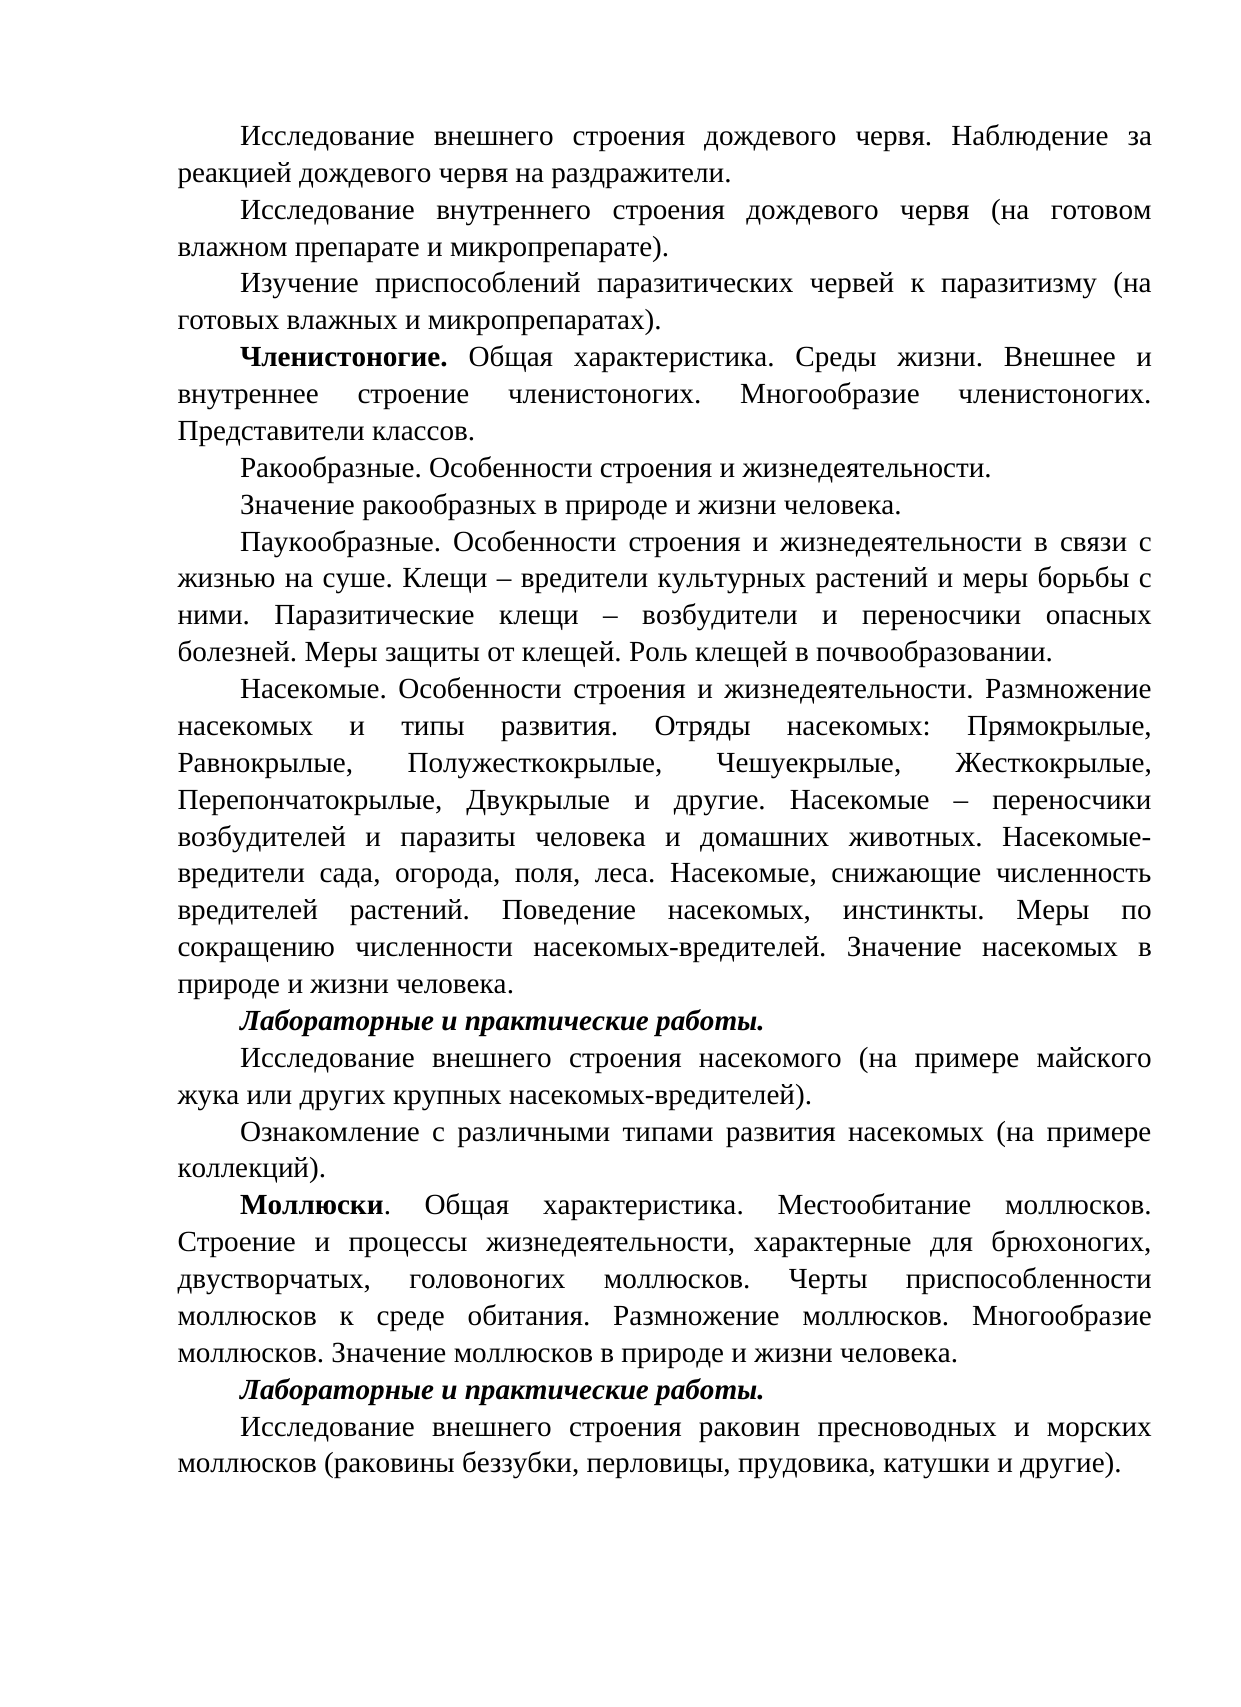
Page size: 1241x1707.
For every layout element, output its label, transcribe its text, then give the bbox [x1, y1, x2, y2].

text Лабораторные и практические работы. [177, 1003, 1152, 1037]
text Моллюски. Общая характеристика. Местообитание моллюсков. Строение и процессы жизнедеятельности, характерные для брюхоногих, двустворчатых, головоногих моллюсков. Черты приспособленности моллюсков к среде обитания. Размножение моллюсков. Многообразие моллюсков. Значение моллюсков в природе и жизни человека. [177, 1187, 1152, 1368]
text Ракообразные. Особенности строения и жизнедеятельности. [177, 450, 1152, 483]
text Исследование внешнего строения раковин пресноводных и морских моллюсков (раковины беззубки, перловицы, прудовика, катушки и другие). [177, 1409, 1152, 1479]
text Значение ракообразных в природе и жизни человека. [177, 487, 1152, 520]
text Изучение приспособлений паразитических червей к паразитизму (на готовых влажных и микропрепаратах). [177, 266, 1152, 336]
text Исследование внутреннего строения дождевого червя (на готовом влажном препарате и микропрепарате). [177, 192, 1152, 262]
text Паукообразные. Особенности строения и жизнедеятельности в связи с жизнью на суше. Клещи – вредители культурных растений и меры борьбы с ними. Паразитические клещи – возбудители и переносчики опасных болезней. Меры защиты от клещей. Роль клещей в почвообразовании. [177, 524, 1152, 668]
text Ознакомление с различными типами развития насекомых (на примере коллекций). [177, 1114, 1152, 1184]
text Членистоногие. Общая характеристика. Среды жизни. Внешнее и внутреннее строение членистоногих. Многообразие членистоногих. Представители классов. [177, 339, 1152, 447]
text Насекомые. Особенности строения и жизнедеятельности. Размножение насекомых и типы развития. Отряды насекомых: Прямокрылые, Равнокрылые, Полужесткокрылые, Чешуекрылые, Жесткокрылые, Перепончатокрылые, Двукрылые и другие. Насекомые – переносчики возбудителей и паразиты человека и домашних животных. Насекомые-вредители сада, огорода, поля, леса. Насекомые, снижающие численность вредителей растений. Поведение насекомых, инстинкты. Меры по сокращению численности насекомых-вредителей. Значение насекомых в природе и жизни человека. [177, 671, 1152, 1000]
text Исследование внешнего строения насекомого (на примере майского жука или других крупных насекомых-вредителей). [177, 1040, 1152, 1110]
text Исследование внешнего строения дождевого червя. Наблюдение за реакцией дождевого червя на раздражители. [177, 118, 1152, 188]
text Лабораторные и практические работы. [177, 1372, 1152, 1405]
